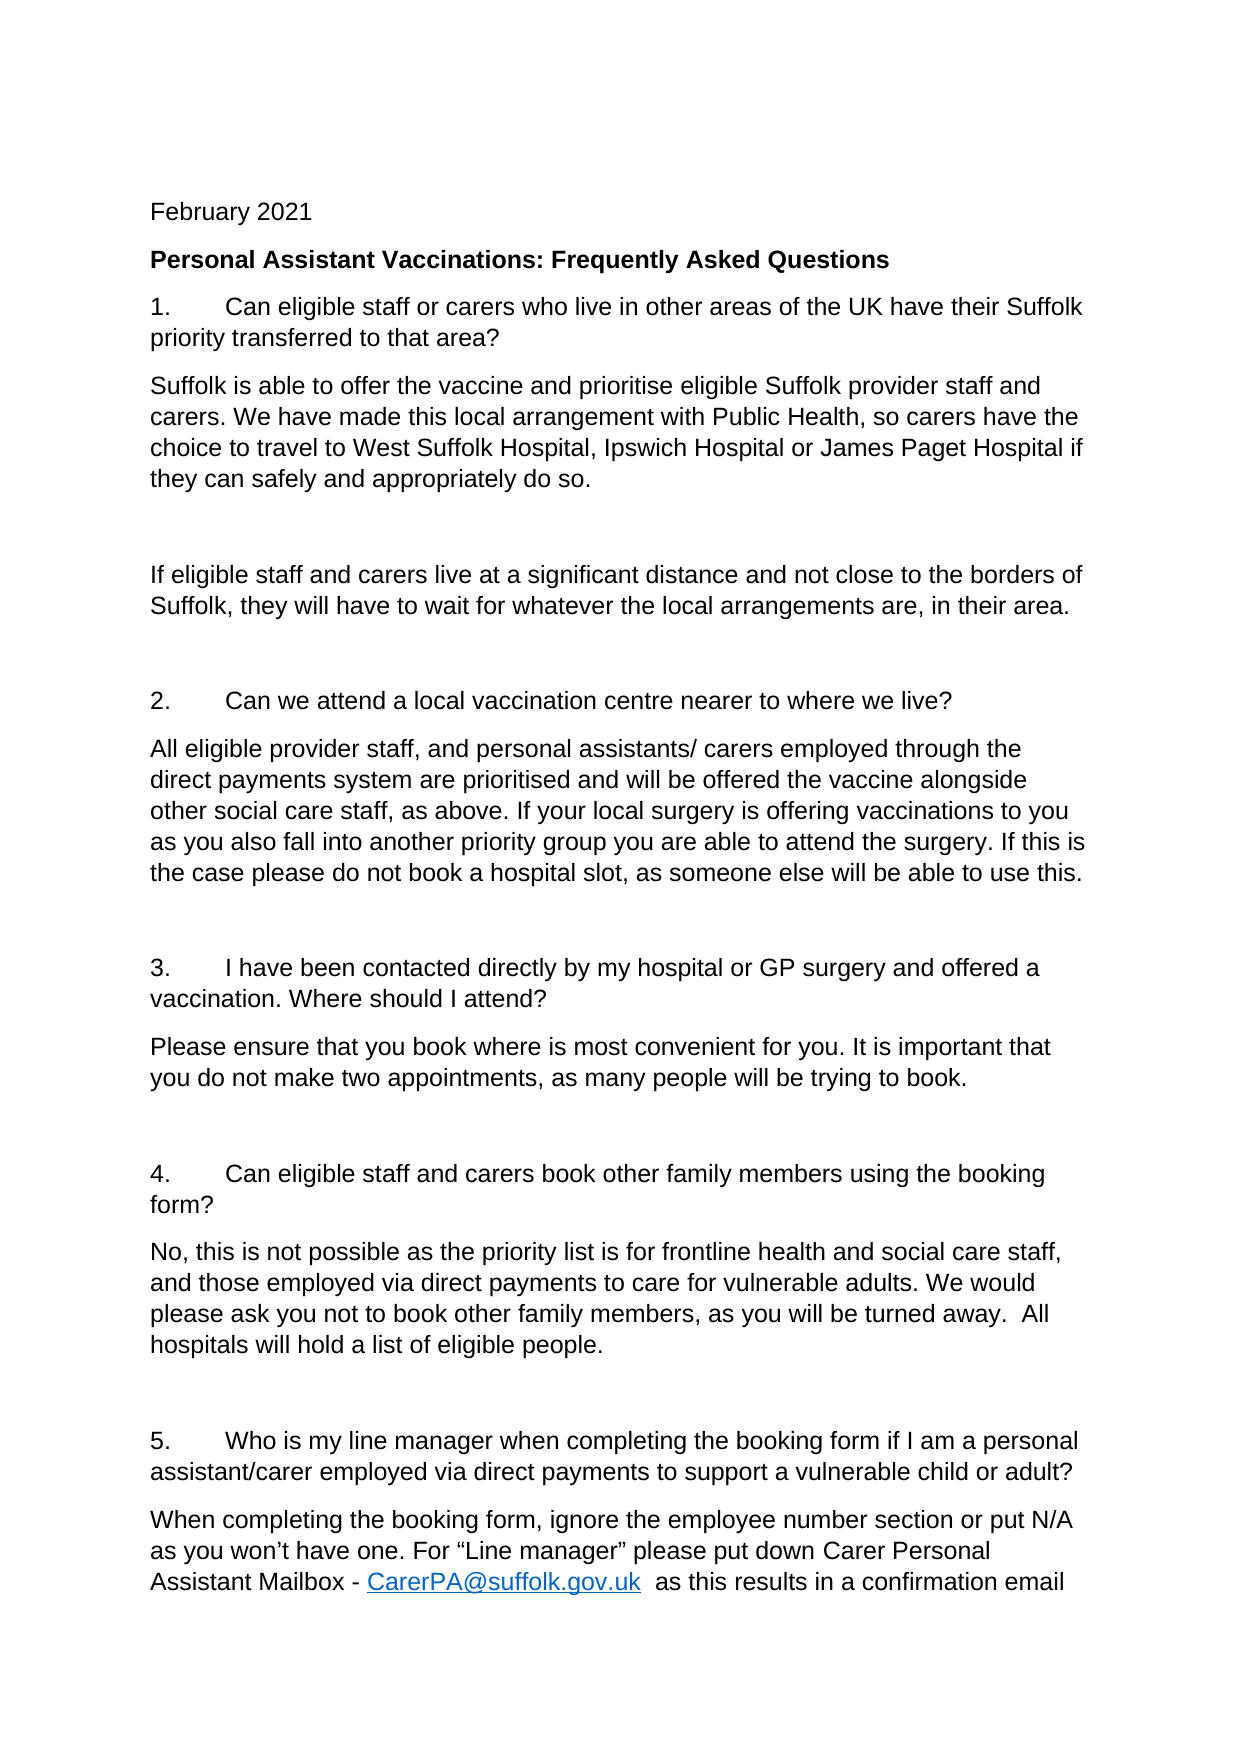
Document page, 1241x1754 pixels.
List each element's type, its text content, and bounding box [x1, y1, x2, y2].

text No, this is not possible as the priority list is for frontline health and social care staff, and those employed via direct payments to care for vulnerable adults. We would please ask you not to book other family members, as you will be turned away. All hospitals will hold a list of eligible people. [150, 1237, 1090, 1359]
text 2. Can we attend a local vaccination centre nearer to where we live? [150, 686, 1090, 715]
text If eligible staff and carers live at a significant distance and not close to the borders of Suffolk, they will have to wait for whatever the local arrangements are, in their area. [150, 559, 1090, 619]
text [150, 1504, 1090, 1595]
text Personal Assistant Vaccinations: Frequently Asked Questions [150, 244, 1090, 273]
text February 2021 [150, 197, 1090, 226]
text Suffolk is able to offer the vaccine and prioritise eligible Suffolk provider staff and carers. We have made this local arrangement with Public Health, so carers have the choice to travel to West Suffolk Hospital, Ipswich Hospital or James Paget Hospital if they can safely and appropriately do so. [150, 371, 1090, 493]
text 1. Can eligible staff or carers who live in other areas of the UK have their Suffolk priority transferred to that area? [150, 292, 1090, 352]
text 4. Can eligible staff and carers book other family members using the booking form? [150, 1158, 1090, 1218]
text Please ensure that you book where is most convenient for you. It is important that you do not make two appointments, as many people will be trying to book. [150, 1032, 1090, 1092]
text 3. I have been contacted directly by my hospital or GP surgery and offered a vaccination. Where should I attend? [150, 953, 1090, 1013]
text All eligible provider staff, and personal assistants/ carers employed through the direct payments system are prioritised and will be offered the vaccine alongside other social care staff, as above. If your local surgery is offering vaccinations to you as you also fall into another priority group you are able to attend the surgery. If this is the case please do not book a hospital slot, as someone else will be able to use this. [150, 734, 1090, 887]
text 5. Who is my line manager when completing the booking form if I am a personal assistant/carer employed via direct payments to support a vulnerable child or adult? [150, 1426, 1090, 1486]
